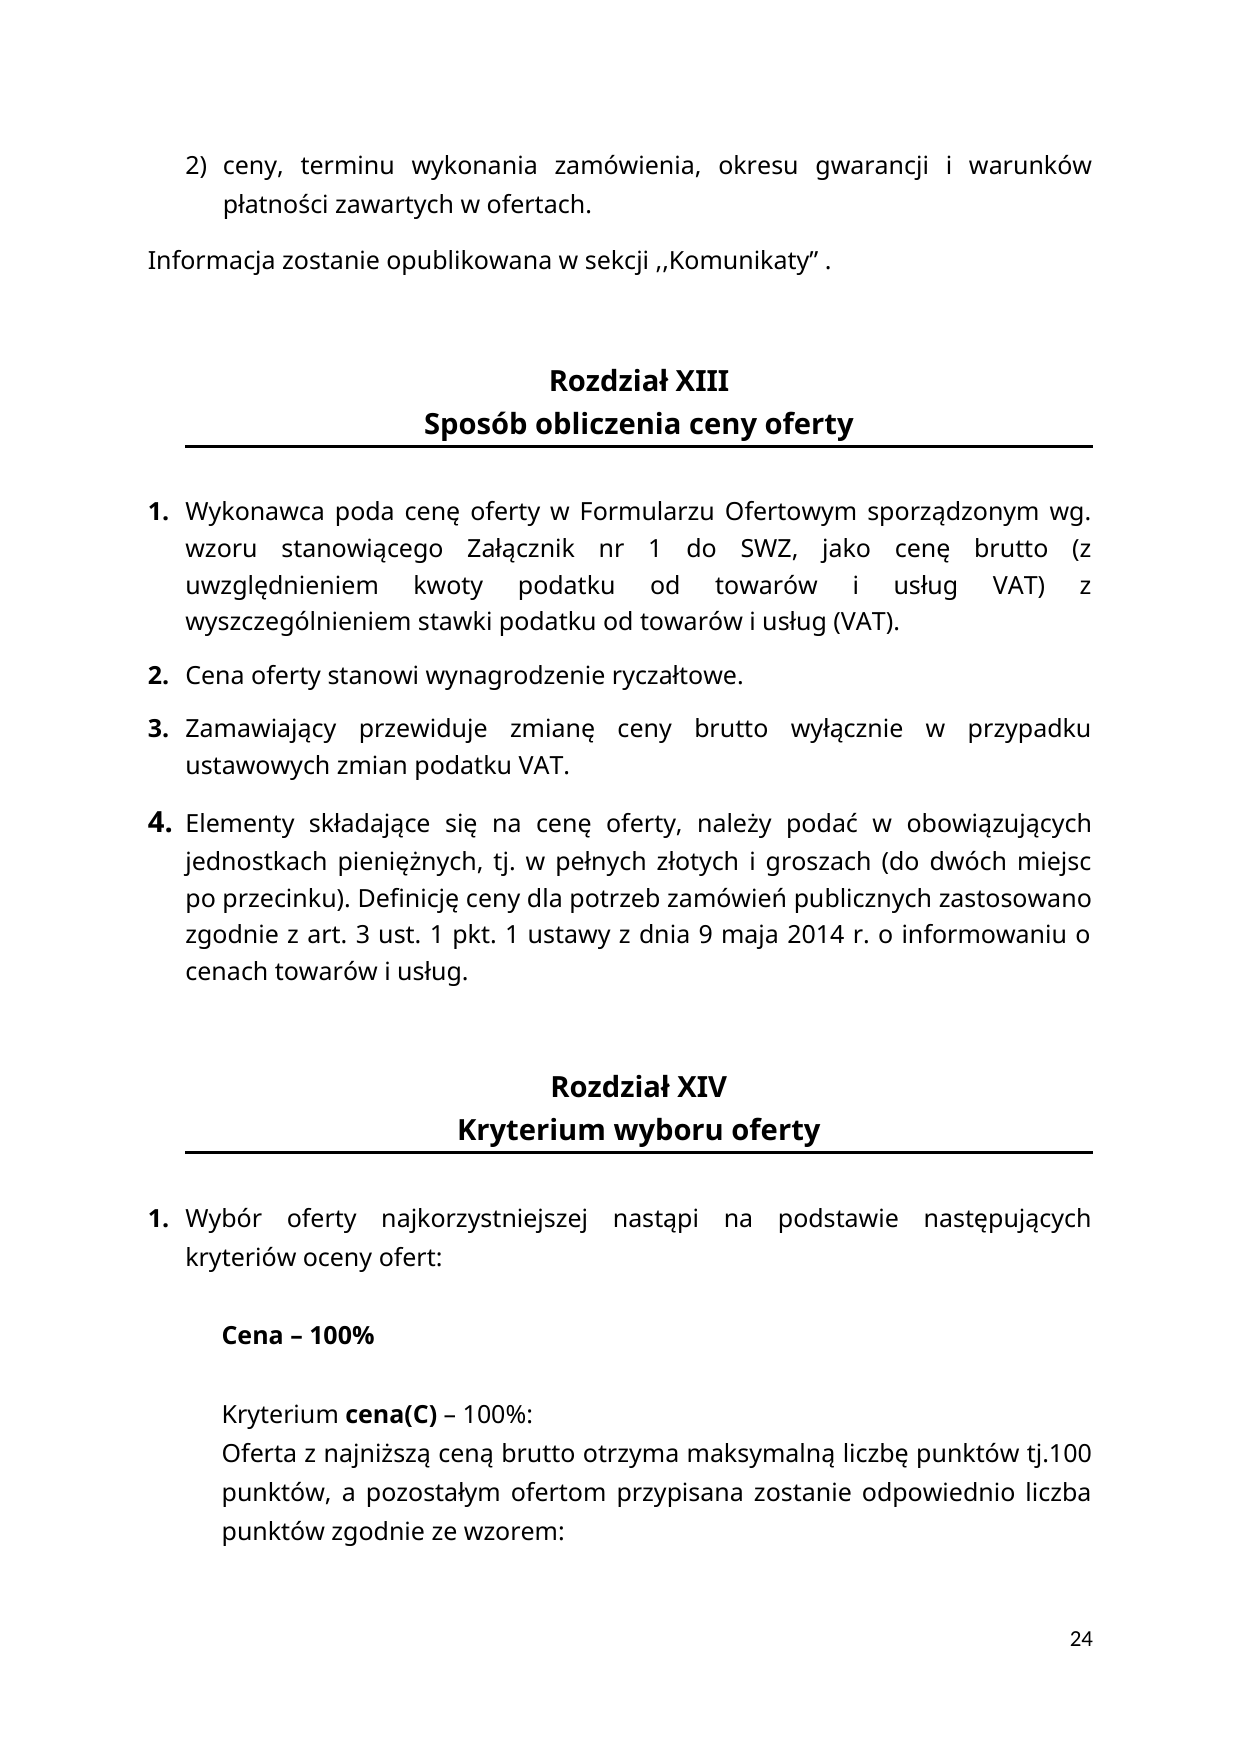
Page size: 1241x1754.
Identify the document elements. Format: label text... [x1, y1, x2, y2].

list Wybór oferty najkorzystniejszej nastąpi na podstawie następujących kryteriów oceny ofert: [148, 1200, 1093, 1274]
list ceny, terminu wykonania zamówienia, okresu gwarancji i warunków płatności zawartych w ofertach. [185, 148, 1093, 221]
list Elementy składające się na cenę oferty, należy podać w obowiązujących jednostkach pieniężnych, tj. w pełnych złotych i groszach (do dwóch miejsc po przecinku). Definicję ceny dla potrzeb zamówień publicznych zastosowano zgodnie z art. 3 ust. 1 pkt. 1 ustawy z dnia 9 maja 2014 r. o informowaniu o cenach towarów i usług. [148, 801, 1093, 988]
list Rozdział XIV [185, 1067, 1093, 1106]
text Informacja zostanie opublikowana w sekcji ,,Komunikaty” . [148, 243, 1093, 277]
list Zamawiający przewiduje zmianę ceny brutto wyłącznie w przypadku ustawowych zmian podatku VAT. [148, 711, 1093, 782]
text Kryterium cena(C) – 100%: [221, 1396, 1093, 1430]
list Sposób obliczenia ceny oferty [185, 403, 1093, 445]
list Kryterium wyboru oferty [185, 1109, 1093, 1151]
text Oferta z najniższą ceną brutto otrzyma maksymalną liczbę punktów tj.100 punktów, a pozostałym ofertom przypisana zostanie odpowiednio liczba punktów zgodnie ze wzorem: [221, 1435, 1093, 1548]
text Cena – 100% [221, 1318, 1093, 1352]
list Cena oferty stanowi wynagrodzenie ryczałtowe. [148, 657, 1093, 692]
list Wykonawca poda cenę oferty w Formularzu Ofertowym sporządzonym wg. wzoru stanowiącego Załącznik nr 1 do SWZ, jako cenę brutto (z uwzględnieniem kwoty podatku od towarów i usług VAT) z wyszczególnieniem stawki podatku od towarów i usług (VAT). [148, 494, 1093, 638]
list Rozdział XIII [185, 360, 1093, 400]
